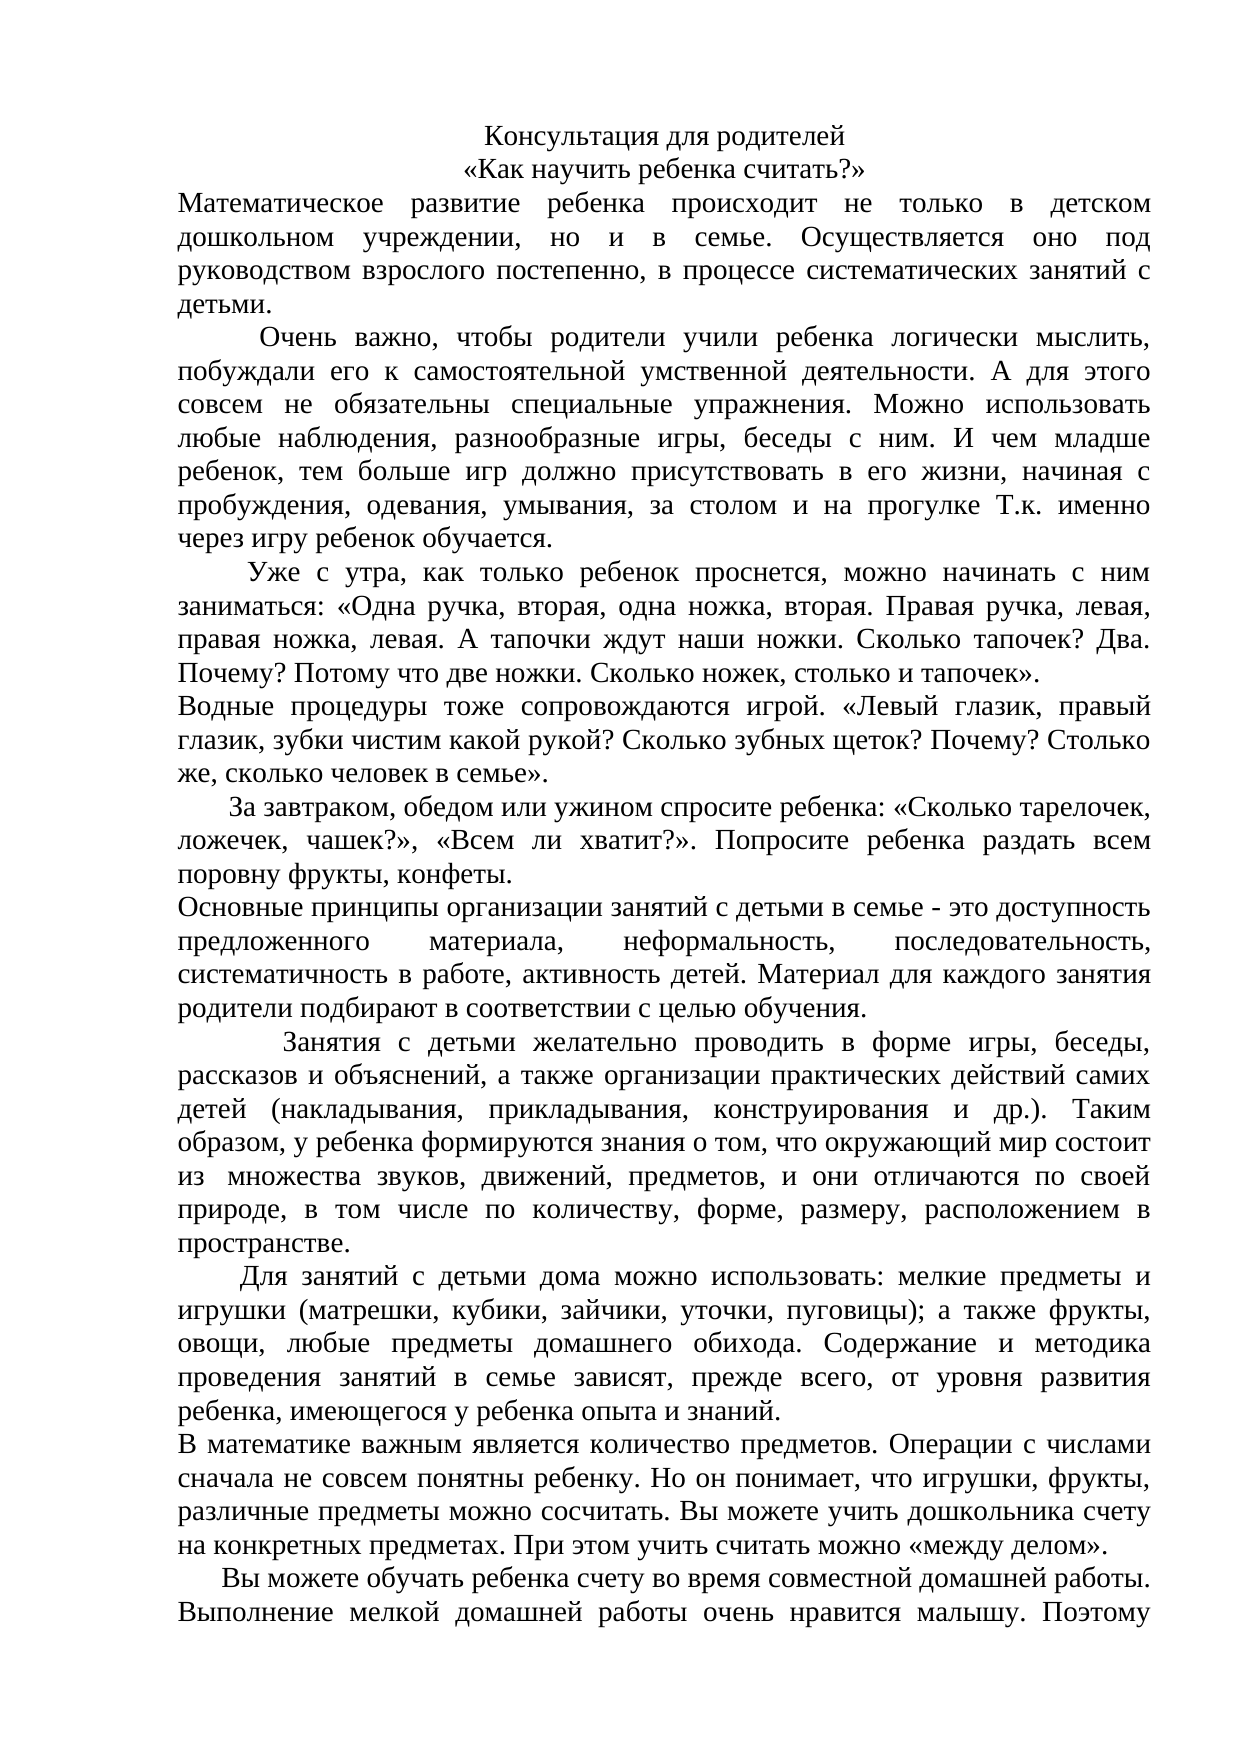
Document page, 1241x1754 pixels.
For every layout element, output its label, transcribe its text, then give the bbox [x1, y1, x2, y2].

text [177, 1560, 1152, 1627]
text Основные принципы организации занятий с детьми в семье - это доступность предложенного материала, неформальность, последовательность, систематичность в работе, активность детей. Материал для каждого занятия родители подбирают в соответствии с целью обучения. [177, 889, 1152, 1024]
text Консультация для родителей [177, 118, 1152, 152]
text В математике важным является количество предметов. Операции с числами сначала не совсем понятны ребенку. Но он понимает, что игрушки, фрукты, различные предметы можно сосчитать. Вы можете учить дошкольника счету на конкретных предметах. При этом учить считать можно «между делом». [177, 1426, 1152, 1560]
text Для занятий с детьми дома можно использовать: мелкие предметы и игрушки (матрешки, кубики, зайчики, уточки, пуговицы); а также фрукты, овощи, любые предметы домашнего обихода. Содержание и методика проведения занятий в семье зависят, прежде всего, от уровня развития ребенка, имеющегося у ребенка опыта и знаний. [177, 1258, 1152, 1426]
text Занятия с детьми желательно проводить в форме игры, беседы, рассказов и объяснений, а также организации практических действий самих детей (накладывания, прикладывания, конструирования и др.). Таким образом, у ребенка формируются знания о том, что окружающий мир состоит из множества звуков, движений, предметов, и они отличаются по своей природе, в том числе по количеству, форме, размеру, расположением в пространстве. [177, 1024, 1152, 1258]
text Уже с утра, как только ребенок проснется, можно начинать с ним заниматься: «Одна ручка, вторая, одна ножка, вторая. Правая ручка, левая, правая ножка, левая. А тапочки ждут наши ножки. Сколько тапочек? Два. Почему? Потому что две ножки. Сколько ножек, столько и тапочек». [177, 554, 1152, 688]
text За завтраком, обедом или ужином спросите ребенка: «Сколько тарелочек, ложечек, чашек?», «Всем ли хватит?». Попросите ребенка раздать всем поровну фрукты, конфеты. [177, 789, 1152, 889]
text Водные процедуры тоже сопровождаются игрой. «Левый глазик, правый глазик, зубки чистим какой рукой? Сколько зубных щеток? Почему? Столько же, сколько человек в семье». [177, 688, 1152, 789]
text «Как научить ребенка считать?» [177, 152, 1152, 185]
text Математическое развитие ребенка происходит не только в детском дошкольном учреждении, но и в семье. Осуществляется оно под руководством взрослого постепенно, в процессе систематических занятий с детьми. [177, 185, 1152, 319]
text Очень важно, чтобы родители учили ребенка логически мыслить, побуждали его к самостоятельной умственной деятельности. А для этого совсем не обязательны специальные упражнения. Можно использовать любые наблюдения, разнообразные игры, беседы с ним. И чем младше ребенок, тем больше игр должно присутствовать в его жизни, начиная с пробуждения, одевания, умывания, за столом и на прогулке Т.к. именно через игру ребенок обучается. [177, 319, 1152, 554]
